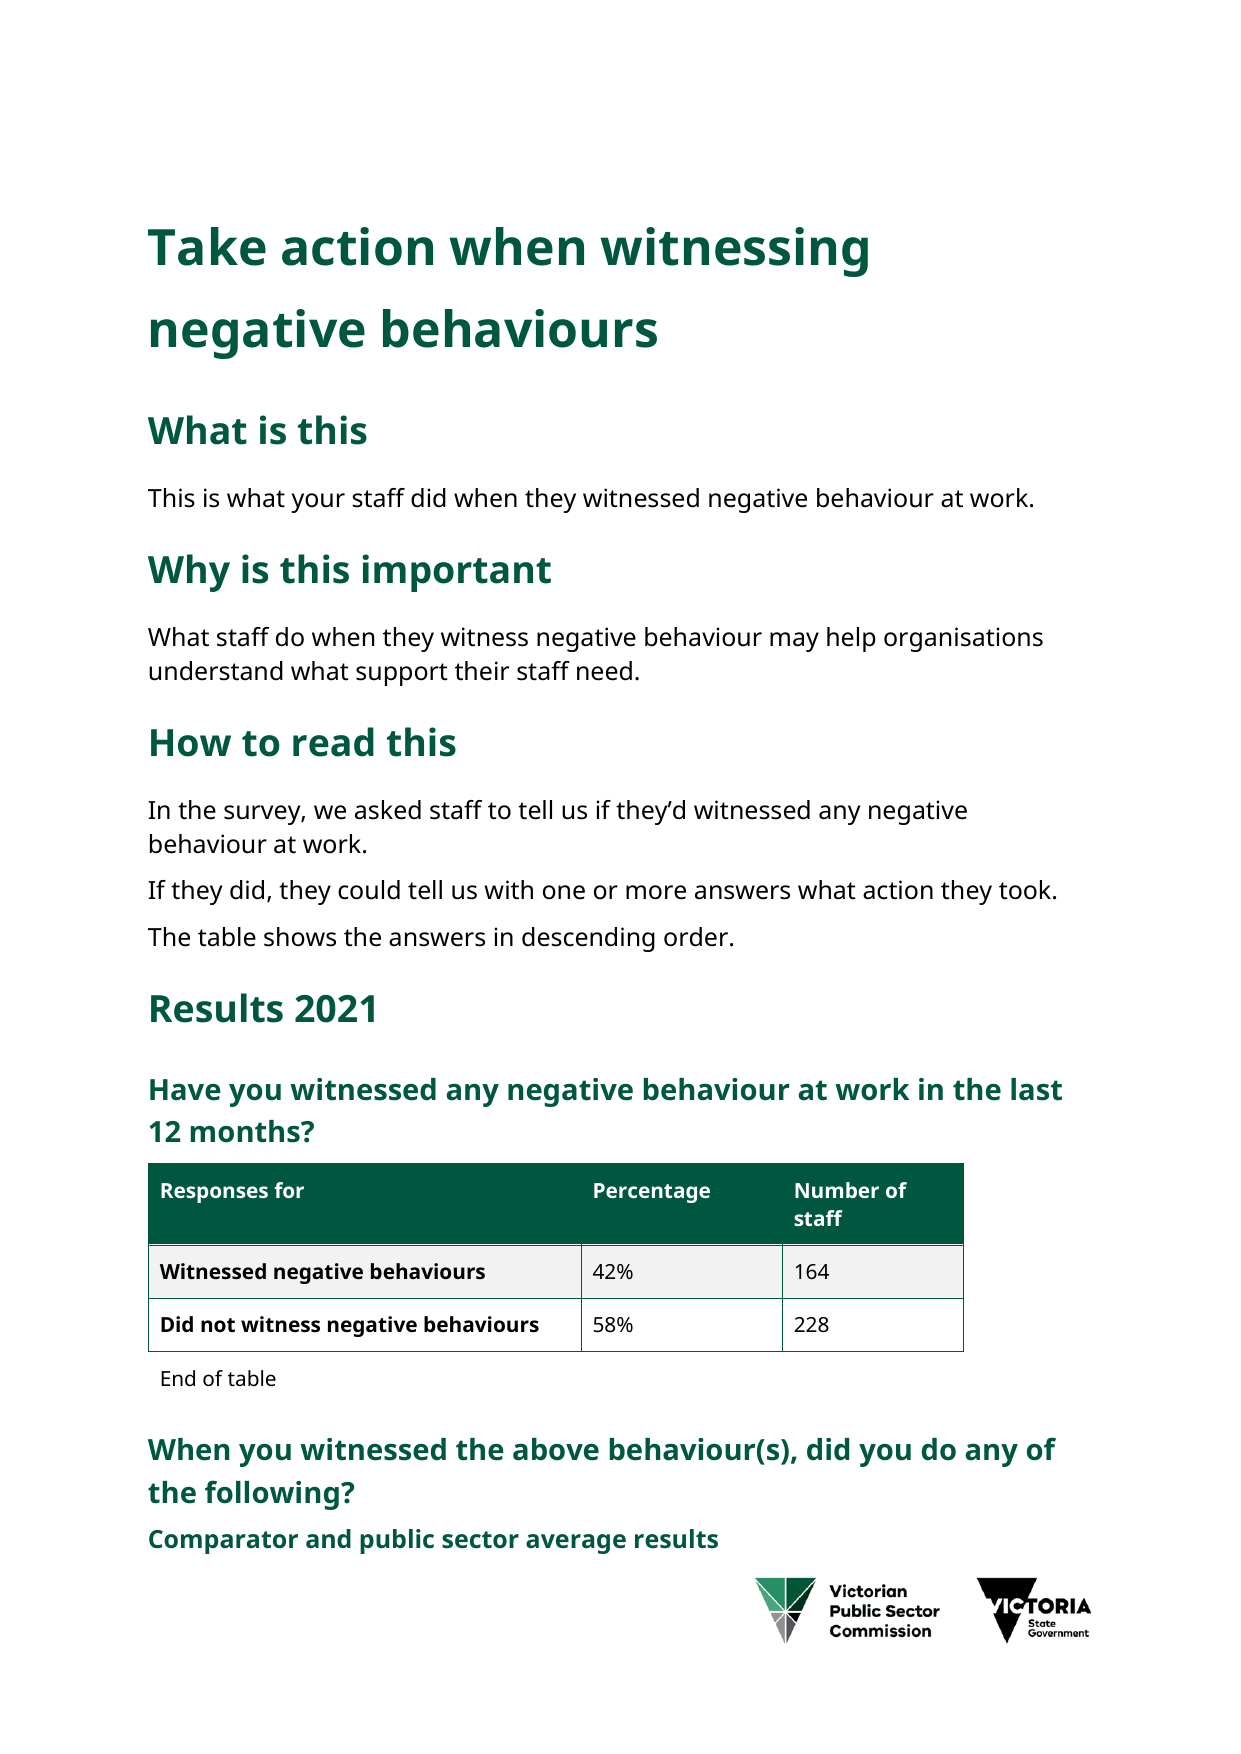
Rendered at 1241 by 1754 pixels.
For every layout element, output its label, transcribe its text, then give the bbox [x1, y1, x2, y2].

subtitle Have you witnessed any negative behaviour at work in the last 12 months? [148, 1069, 1092, 1151]
subtitle Comparator and public sector average results [148, 1521, 1092, 1555]
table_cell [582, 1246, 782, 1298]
subtitle Results 2021 [148, 983, 1092, 1034]
text In the survey, we asked staff to tell us if they’d witnessed any negative behaviour at work. [148, 792, 1092, 861]
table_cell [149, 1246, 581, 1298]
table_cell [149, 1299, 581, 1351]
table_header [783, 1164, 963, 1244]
subtitle What is this [148, 404, 1092, 455]
subtitle Take action when witnessing negative behaviours [148, 212, 1092, 362]
text This is what your staff did when they witnessed negative behaviour at work. [148, 480, 1092, 514]
text The table shows the answers in descending order. [148, 919, 1092, 953]
subtitle Why is this important [148, 543, 1092, 594]
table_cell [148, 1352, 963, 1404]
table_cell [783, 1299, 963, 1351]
text What staff do when they witness negative behaviour may help organisations understand what support their staff need. [148, 619, 1092, 687]
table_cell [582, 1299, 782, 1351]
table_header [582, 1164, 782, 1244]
picture [754, 1577, 1093, 1645]
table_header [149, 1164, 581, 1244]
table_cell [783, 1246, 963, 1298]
subtitle When you witnessed the above behaviour(s), did you do any of the following? [148, 1429, 1092, 1512]
subtitle How to read this [148, 717, 1092, 768]
text If they did, they could tell us with one or more answers what action they took. [148, 873, 1092, 907]
